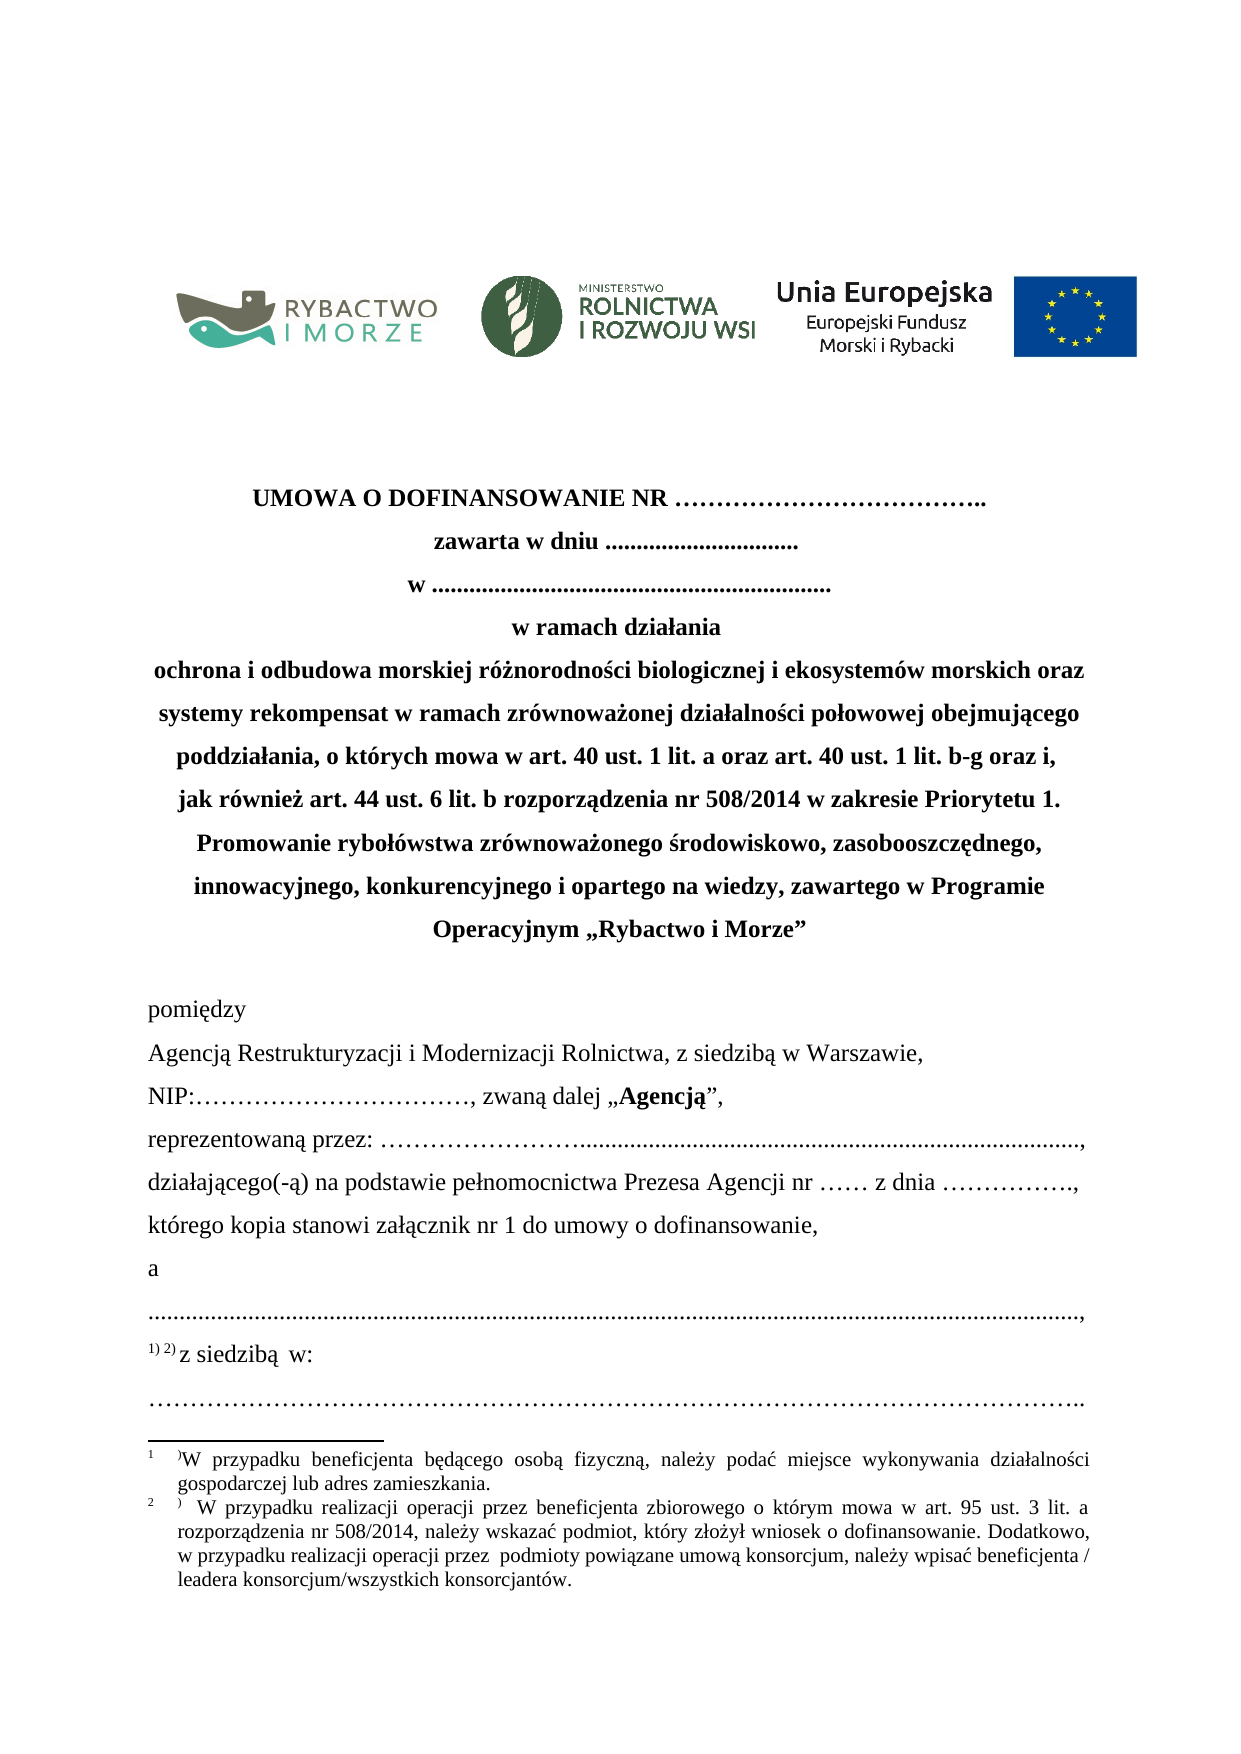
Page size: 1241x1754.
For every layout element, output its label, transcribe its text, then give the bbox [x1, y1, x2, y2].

table_header [766, 206, 1151, 427]
text reprezentowaną przez: ……………………................................................................................, działającego(-ą) na podstawie pełnomocnictwa Prezesa Agencji nr …… z dnia ……………., którego kopia stanowi załącznik nr 1 do umowy o dofinansowanie, [148, 1124, 1091, 1239]
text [148, 1296, 1091, 1411]
table_header [148, 206, 470, 427]
text pomiędzy [148, 994, 1091, 1023]
text Agencją Restrukturyzacji i Modernizacji Rolnictwa, z siedzibą w Warszawie, [148, 1038, 1091, 1066]
table_header [470, 206, 766, 427]
picture [159, 269, 459, 364]
text UMOWA O DOFINANSOWANIE NR ……………………………….. zawarta w dniu ............................... w ................................................................ w ramach działania ochrona i odbudowa morskiej różnorodności biologicznej i ekosystemów morskich oraz systemy rekompensat w ramach zrównoważonej działalności połowowej obejmującego poddziałania, o których mowa w art. 40 ust. 1 lit. a oraz art. 40 ust. 1 lit. b-g oraz i, jak również art. 44 ust. 6 lit. b rozporządzenia nr 508/2014 w zakresie Priorytetu 1. Promowanie rybołówstwa zrównoważonego środowiskowo, zasobooszczędnego, innowacyjnego, konkurencyjnego i opartego na wiedzy, zawartego w Programie Operacyjnym „Rybactwo i Morze” [148, 483, 1091, 943]
picture [481, 276, 755, 357]
text NIP:……………………………, zwaną dalej „Agencją”, [148, 1081, 1091, 1109]
text a [148, 1253, 1091, 1282]
picture [777, 274, 1139, 359]
